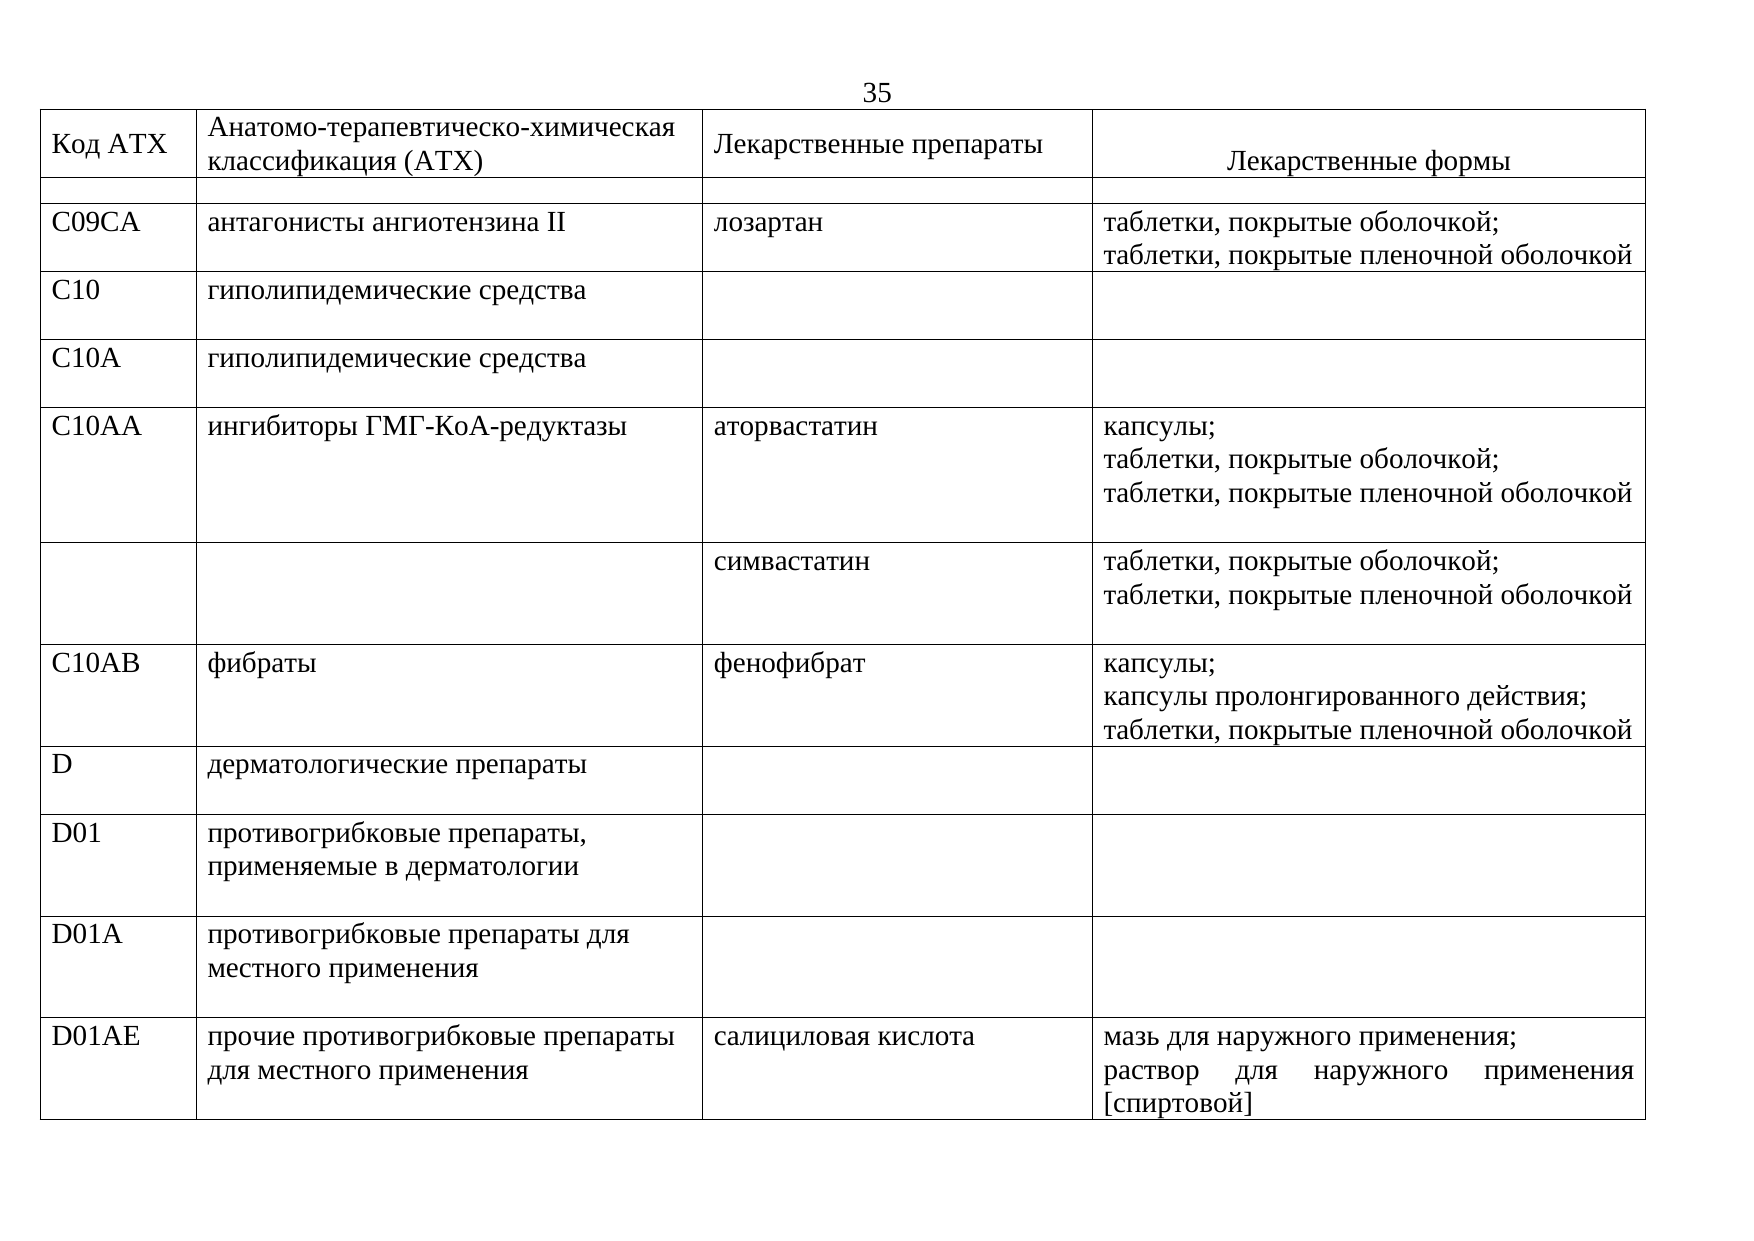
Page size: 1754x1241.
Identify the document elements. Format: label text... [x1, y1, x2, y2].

table_cell аторвастатин [703, 408, 1092, 542]
table_cell [703, 272, 1092, 339]
table_cell C10 [41, 272, 196, 339]
table_cell ингибиторы ГМГ-КоА-редуктазы [197, 408, 702, 542]
table_cell лозартан [703, 204, 1092, 271]
table_cell C10A [41, 340, 196, 407]
table_cell [703, 815, 1092, 916]
table_cell гиполипидемические средства [197, 340, 702, 407]
table_cell капсулы; капсулы пролонгированного действия; таблетки, покрытые пленочной оболочкой [1093, 645, 1645, 746]
table_header Анатомо-терапевтическо-химическая классификация (АТХ) [197, 110, 702, 177]
table_cell [703, 747, 1092, 814]
table_cell [1093, 815, 1645, 916]
table_cell антагонисты ангиотензина II [197, 204, 702, 271]
table_cell [197, 178, 702, 203]
table_cell C10AB [41, 645, 196, 746]
table_cell [1093, 917, 1645, 1017]
table_cell таблетки, покрытые оболочкой; таблетки, покрытые пленочной оболочкой [1093, 543, 1645, 644]
table_header Код АТХ [41, 110, 196, 177]
table_cell [703, 340, 1092, 407]
table_header Лекарственные формы [1093, 110, 1645, 177]
table_cell фибраты [197, 645, 702, 746]
table_cell D01AE [41, 1018, 196, 1119]
table_cell D01 [41, 815, 196, 916]
table_cell фенофибрат [703, 645, 1092, 746]
table_cell D01A [41, 917, 196, 1017]
table_cell [1093, 272, 1645, 339]
table_cell [197, 543, 702, 644]
table_cell противогрибковые препараты, применяемые в дерматологии [197, 815, 702, 916]
table_cell салициловая кислота [703, 1018, 1092, 1119]
table_cell [1093, 747, 1645, 814]
table_cell мазь для наружного применения; раствор для наружного применения [спиртовой] [1093, 1018, 1645, 1119]
table_cell капсулы; таблетки, покрытые оболочкой; таблетки, покрытые пленочной оболочкой [1093, 408, 1645, 542]
table_cell C09CA [41, 204, 196, 271]
table_cell [41, 178, 196, 203]
table_cell [703, 917, 1092, 1017]
table_cell D [41, 747, 196, 814]
table_cell [703, 178, 1092, 203]
table_cell [1093, 340, 1645, 407]
table_header Лекарственные препараты [703, 110, 1092, 177]
table_cell [41, 543, 196, 644]
table_cell гиполипидемические средства [197, 272, 702, 339]
table_cell таблетки, покрытые оболочкой; таблетки, покрытые пленочной оболочкой [1093, 204, 1645, 271]
table_cell прочие противогрибковые препараты для местного применения [197, 1018, 702, 1119]
table_cell противогрибковые препараты для местного применения [197, 917, 702, 1017]
table_cell C10AA [41, 408, 196, 542]
table_cell [1093, 178, 1645, 203]
table_cell дерматологические препараты [197, 747, 702, 814]
table_cell симвастатин [703, 543, 1092, 644]
